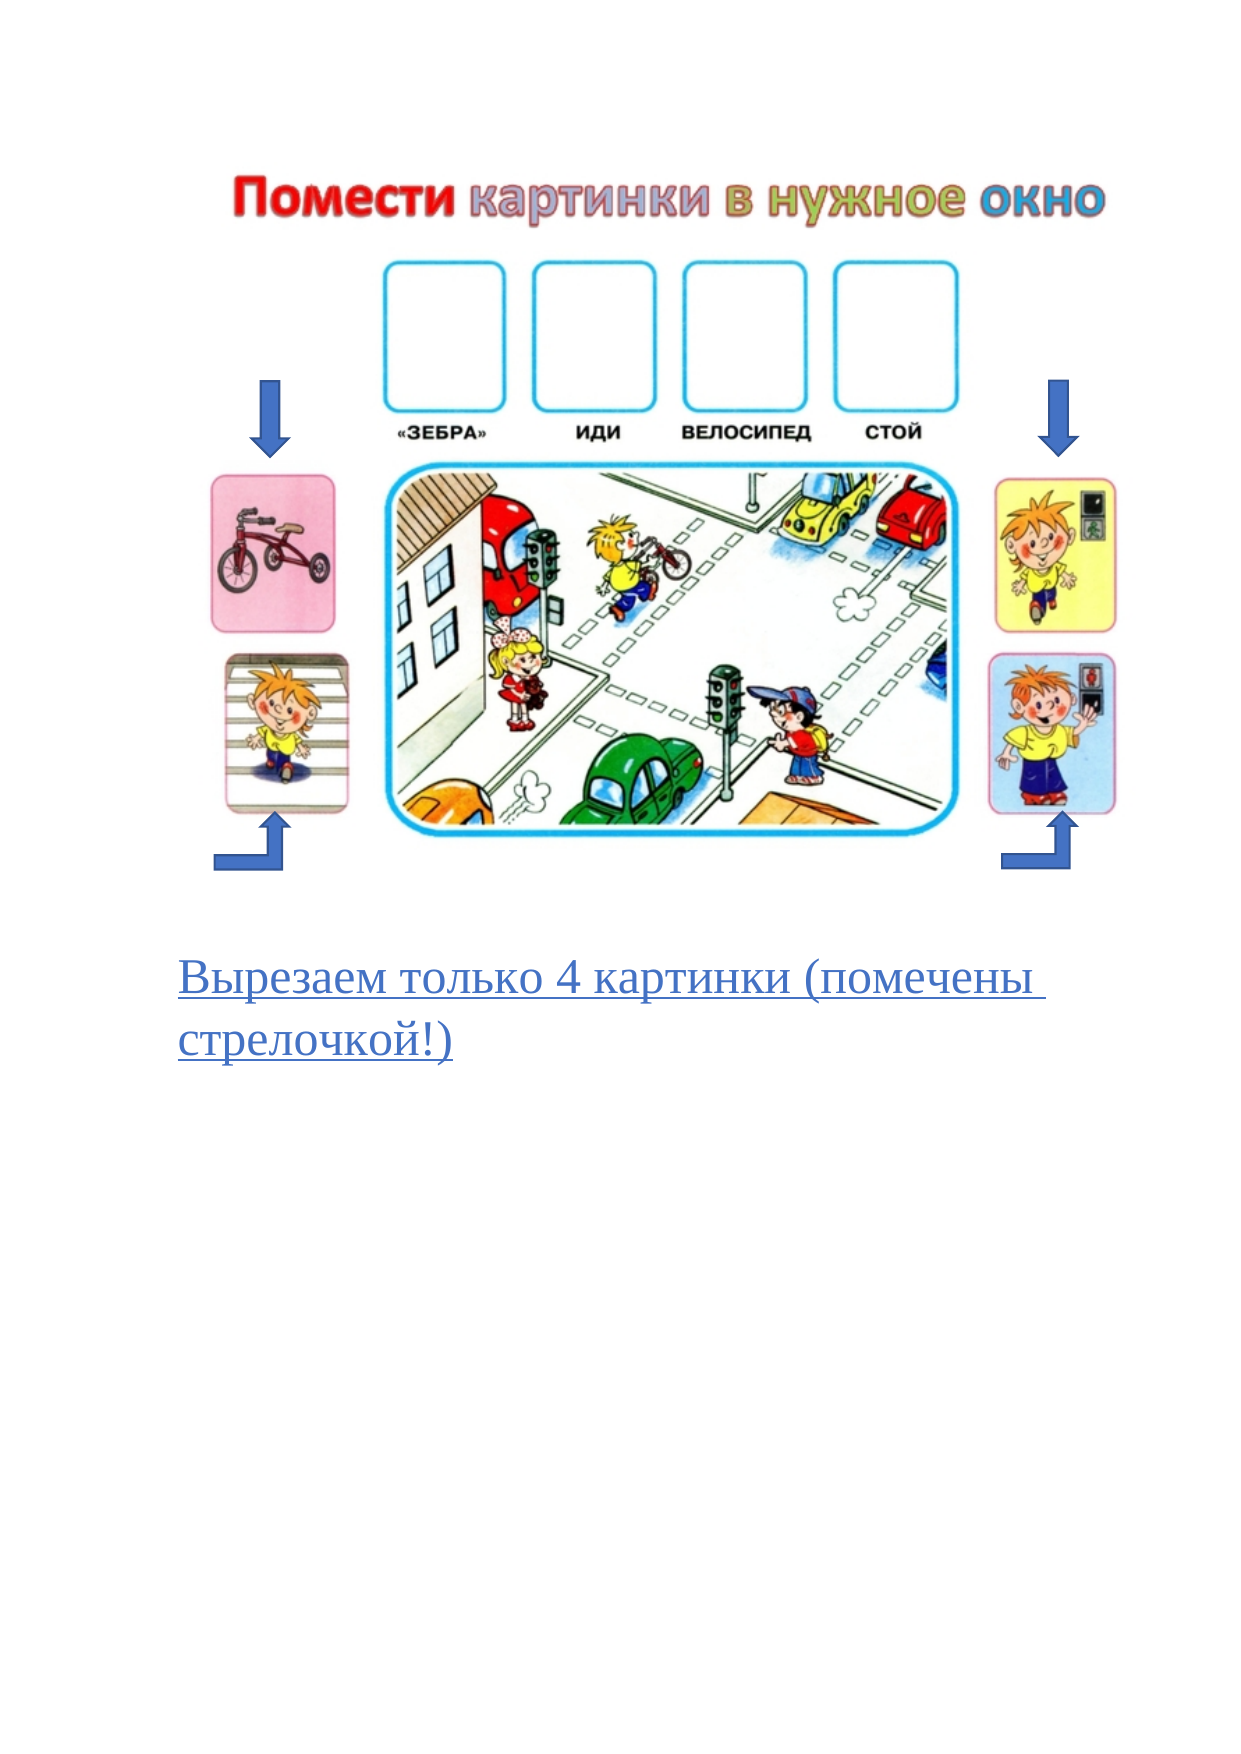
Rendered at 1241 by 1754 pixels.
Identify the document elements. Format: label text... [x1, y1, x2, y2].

picture [177, 118, 1152, 850]
text Вырезаем только 4 картинки (помечены стрелочкой!) [177, 947, 1152, 1066]
